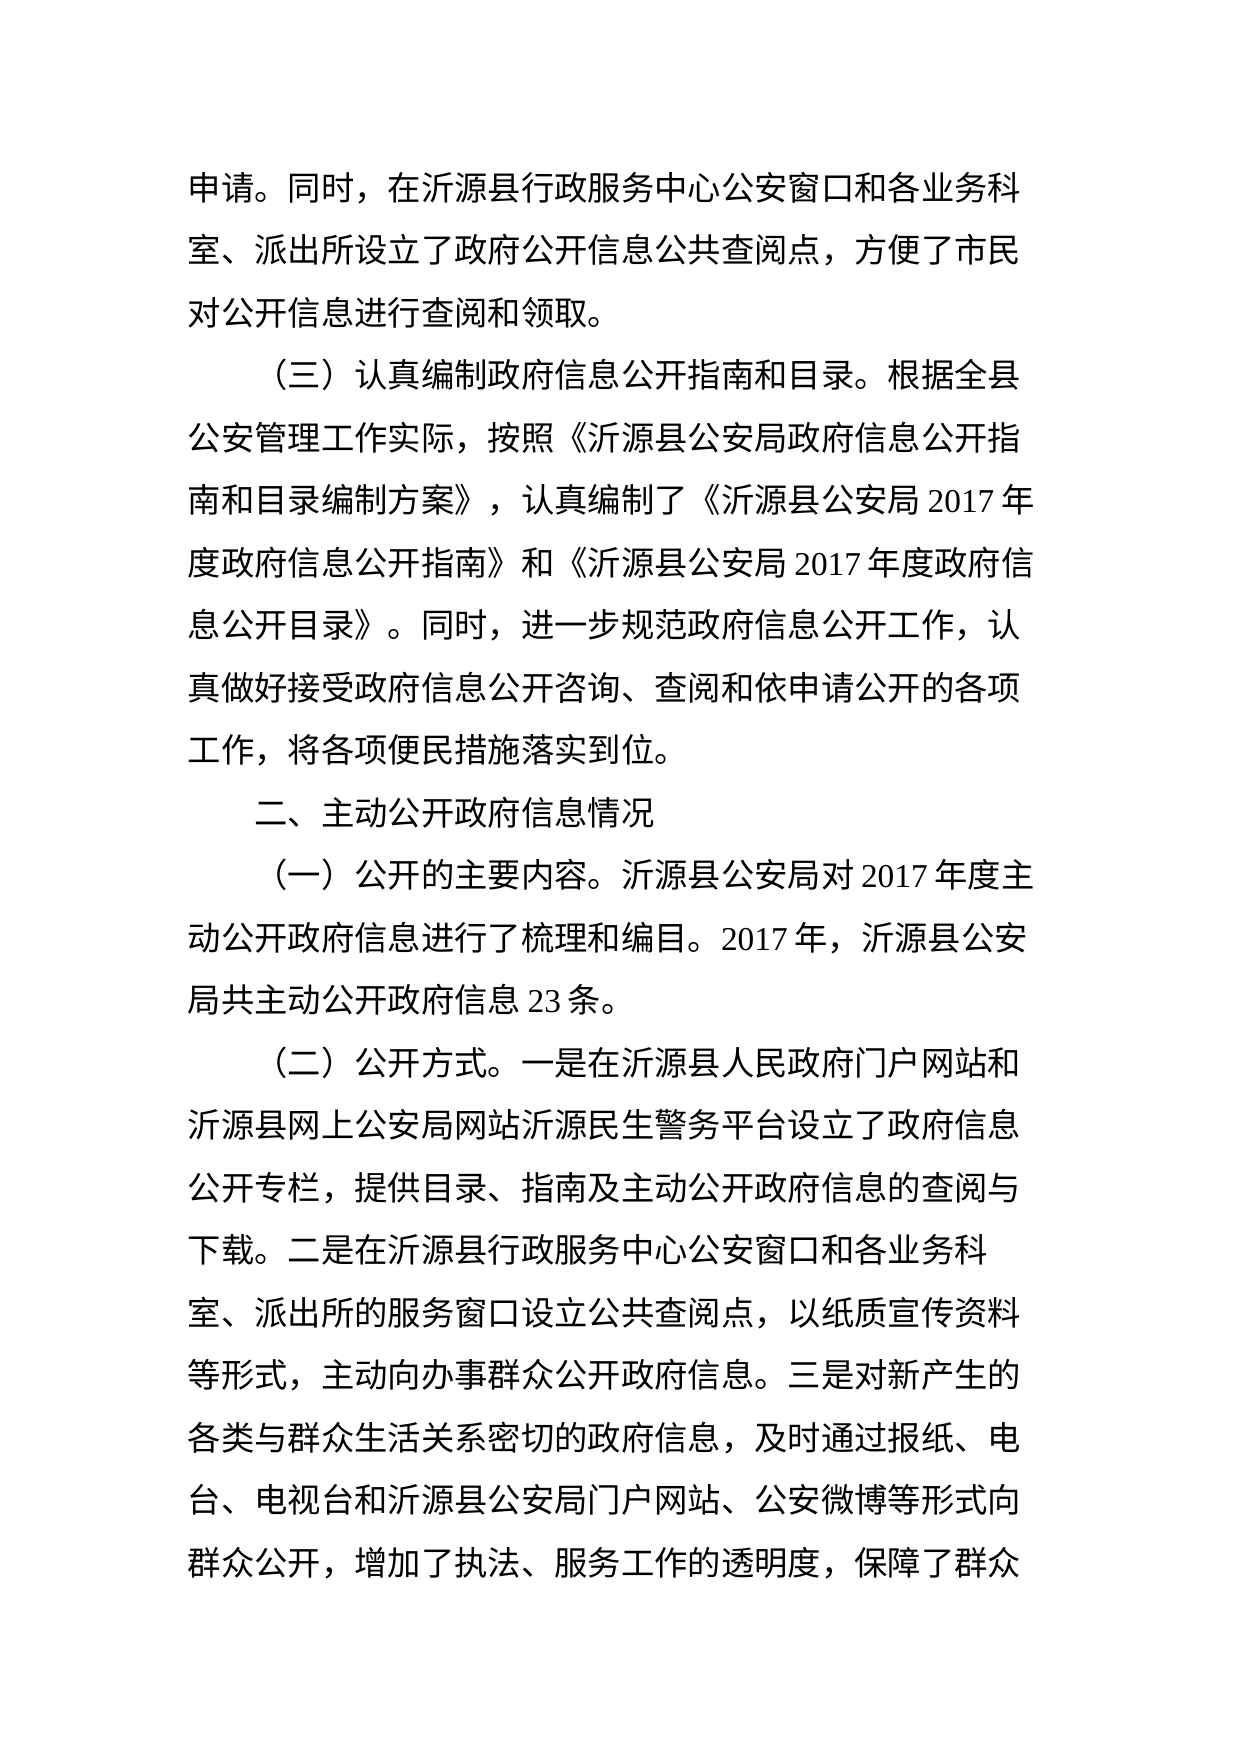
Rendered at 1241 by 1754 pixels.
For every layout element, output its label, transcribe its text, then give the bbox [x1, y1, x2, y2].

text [187, 150, 1053, 337]
text 二、主动公开政府信息情况 [187, 775, 1053, 837]
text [187, 1025, 1053, 1587]
text （一）公开的主要内容。沂源县公安局对2017年度主动公开政府信息进行了梳理和编目。2017年，沂源县公安局共主动公开政府信息23条。 [187, 837, 1053, 1025]
text （三）认真编制政府信息公开指南和目录。根据全县公安管理工作实际，按照《沂源县公安局政府信息公开指南和目录编制方案》，认真编制了《沂源县公安局2017年度政府信息公开指南》和《沂源县公安局2017年度政府信息公开目录》。同时，进一步规范政府信息公开工作，认真做好接受政府信息公开咨询、查阅和依申请公开的各项工作，将各项便民措施落实到位。 [187, 337, 1053, 775]
